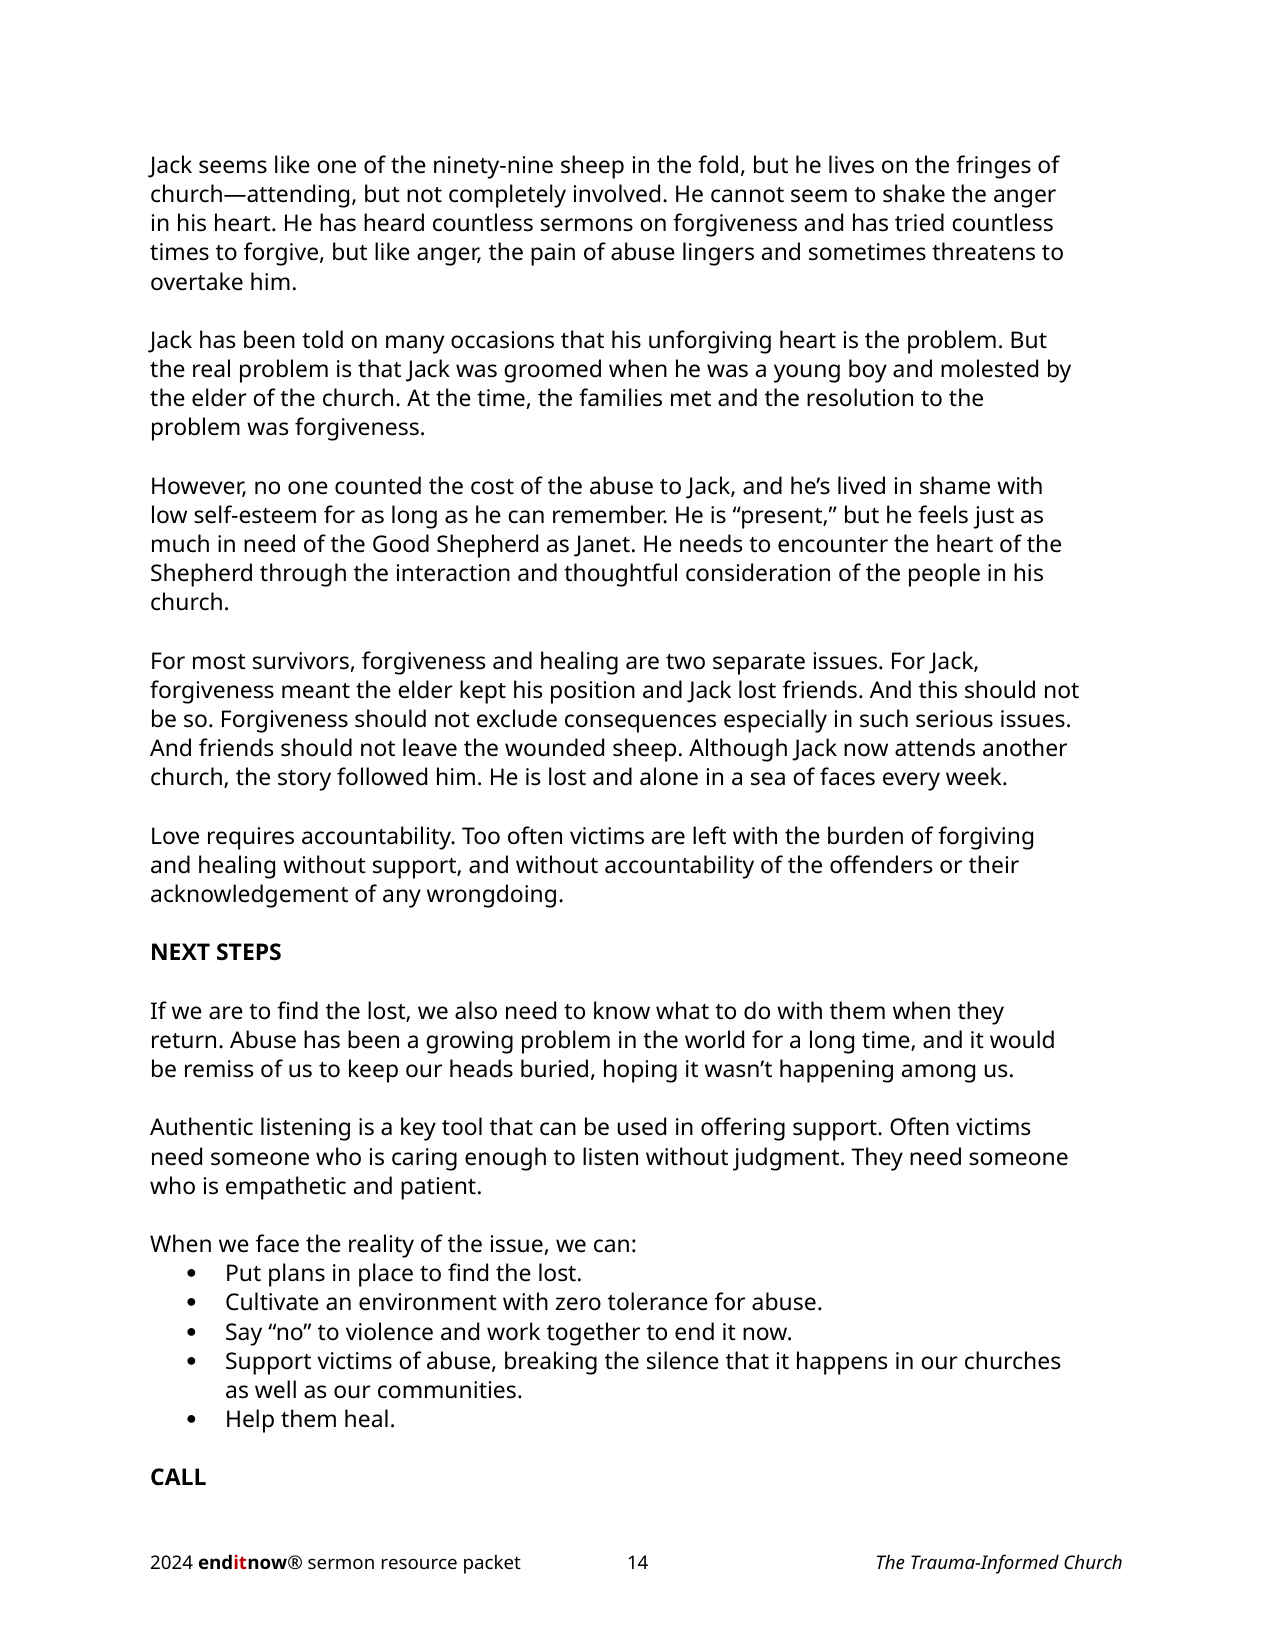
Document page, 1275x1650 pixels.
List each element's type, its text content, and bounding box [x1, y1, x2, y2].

text Jack has been told on many occasions that his unforgiving heart is the problem. But the real problem is that Jack was groomed when he was a young boy and molested by the elder of the church. At the time, the families met and the resolution to the problem was forgiveness. [150, 325, 1080, 442]
list Help them heal. [187, 1404, 1080, 1433]
list Support victims of abuse, breaking the silence that it happens in our churches as well as our communities. [187, 1346, 1080, 1404]
text Jack seems like one of the ninety-nine sheep in the fold, but he lives on the fringes of church—attending, but not completely involved. He cannot seem to shake the anger in his heart. He has heard countless sermons on forgiveness and has tried countless times to forgive, but like anger, the pain of abuse lingers and sometimes threatens to overtake him. [150, 150, 1080, 296]
text NEXT STEPS [150, 937, 1080, 967]
list Cultivate an environment with zero tolerance for abuse. [187, 1287, 1080, 1317]
text For most survivors, forgiveness and healing are two separate issues. For Jack, forgiveness meant the elder kept his position and Jack lost friends. And this should not be so. Forgiveness should not exclude consequences especially in such serious issues. And friends should not leave the wounded sheep. Although Jack now attends another church, the story followed him. He is lost and alone in a sea of faces every week. [150, 646, 1080, 792]
text Love requires accountability. Too often victims are left with the burden of forgiving and healing without support, and without accountability of the offenders or their acknowledgement of any wrongdoing. [150, 821, 1080, 908]
list Put plans in place to find the lost. [187, 1258, 1080, 1287]
text If we are to find the lost, we also need to know what to do with them when they return. Abuse has been a growing problem in the world for a long time, and it would be remiss of us to keep our heads buried, hoping it wasn’t happening among us. [150, 996, 1080, 1083]
list Say “no” to violence and work together to end it now. [187, 1317, 1080, 1346]
text Authentic listening is a key tool that can be used in offering support. Often victims need someone who is caring enough to listen without judgment. They need someone who is empathetic and patient. [150, 1112, 1080, 1200]
text When we face the reality of the issue, we can: [150, 1229, 1080, 1258]
text However, no one counted the cost of the abuse to Jack, and he’s lived in shame with low self-esteem for as long as he can remember. He is “present,” but he feels just as much in need of the Good Shepherd as Janet. He needs to encounter the heart of the Shepherd through the interaction and thoughtful consideration of the people in his church. [150, 471, 1080, 617]
text CALL [150, 1462, 1080, 1492]
